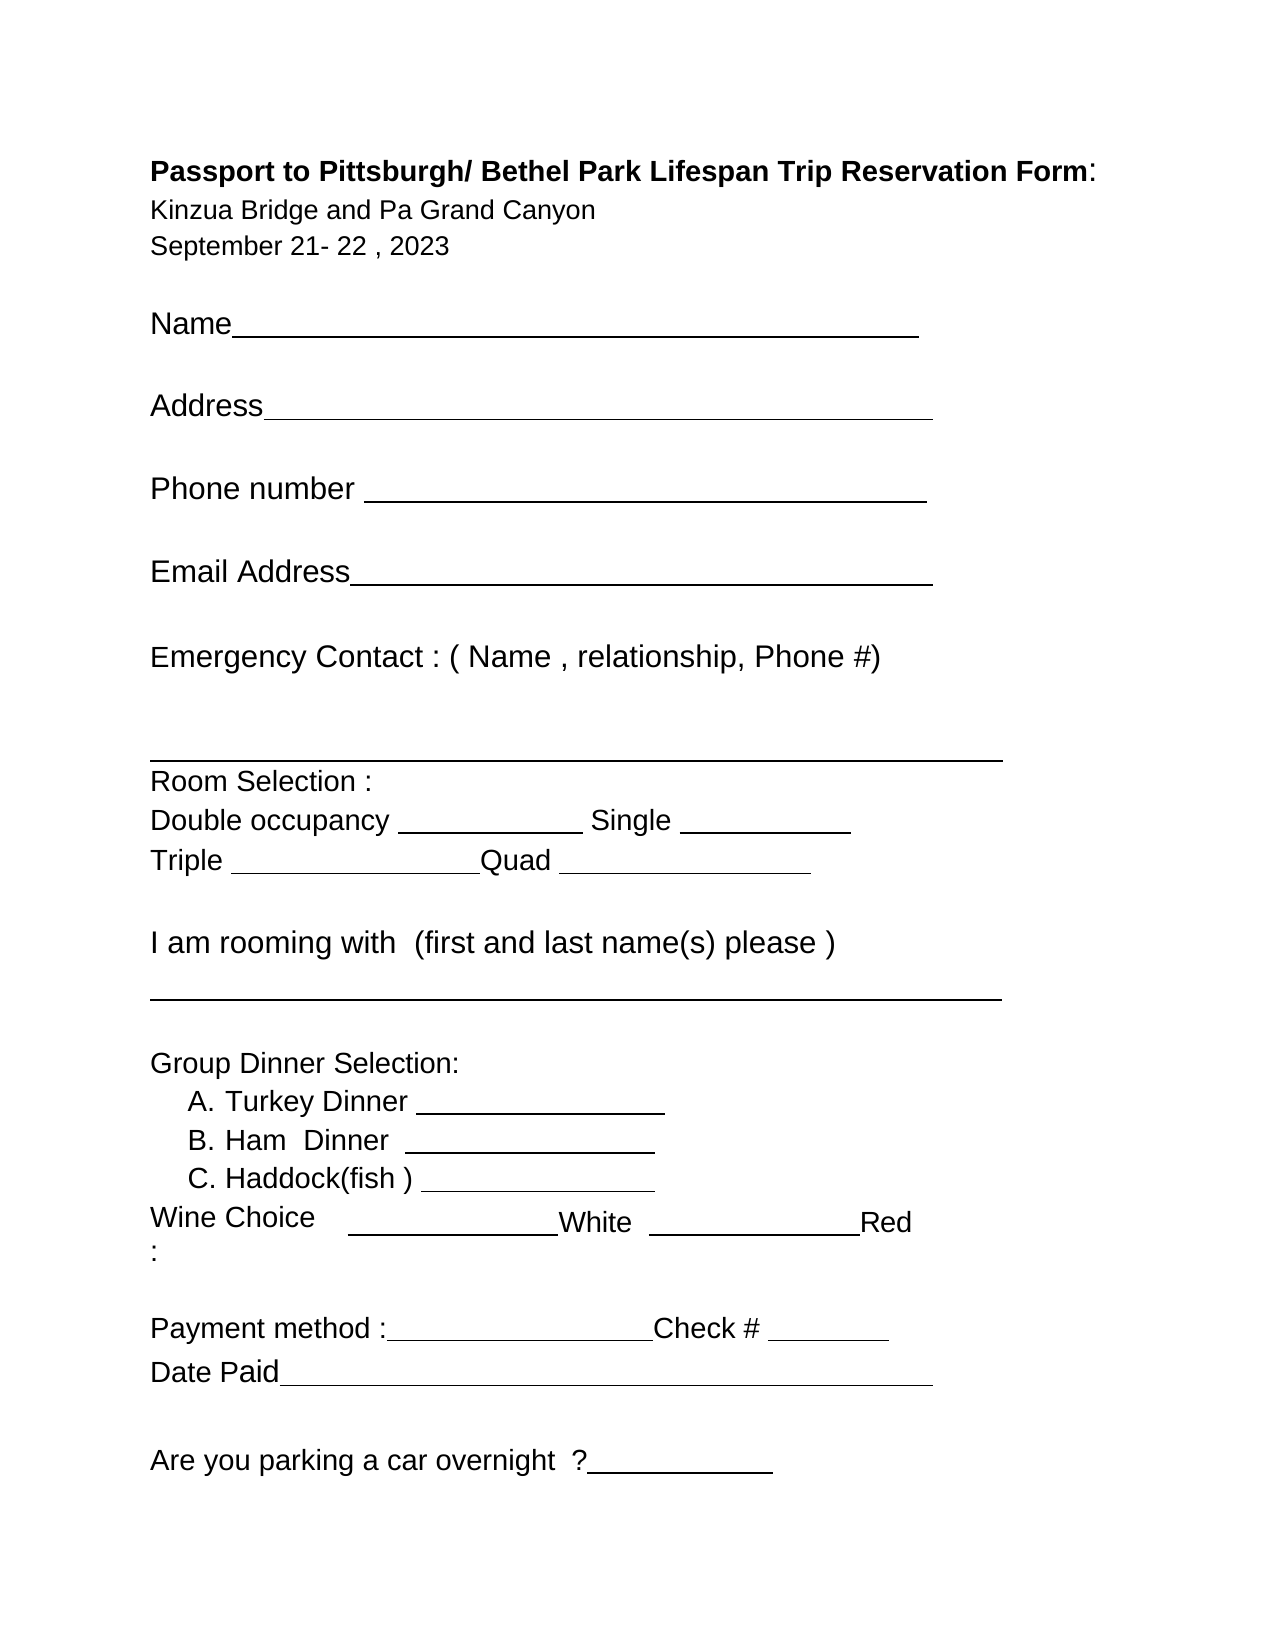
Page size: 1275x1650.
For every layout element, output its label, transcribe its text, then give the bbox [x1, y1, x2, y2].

text White [347, 1205, 633, 1238]
text Name [150, 305, 1106, 341]
text I am rooming with (first and last name(s) please ) [150, 924, 1106, 960]
text Wine Choice : [150, 1200, 331, 1267]
text Date Paid [150, 1353, 1106, 1389]
text Passport to Pittsburgh/ Bethel Park Lifespan Trip Reservation Form: [150, 150, 1106, 188]
text Emergency Contact : ( Name , relationship, Phone #) [150, 638, 1106, 674]
text Double occupancy Single [150, 803, 1106, 836]
text Payment method : Check # [150, 1311, 1106, 1344]
text Phone number [150, 470, 1106, 506]
text Group Dinner Selection: [150, 1046, 1106, 1079]
text Are you parking a car overnight ? [150, 1443, 1106, 1477]
text Triple Quad [150, 843, 1106, 877]
list Haddock(fish ) [187, 1161, 1106, 1195]
list Ham Dinner [187, 1123, 1106, 1156]
text Address [150, 387, 1106, 423]
text Kinzua Bridge and Pa Grand Canyon September 21- 22 , 2023 [150, 194, 722, 261]
text Red [649, 1205, 1106, 1238]
text Email Address [150, 553, 1106, 589]
text Room Selection : [150, 764, 1106, 798]
list Turkey Dinner [187, 1084, 1106, 1118]
